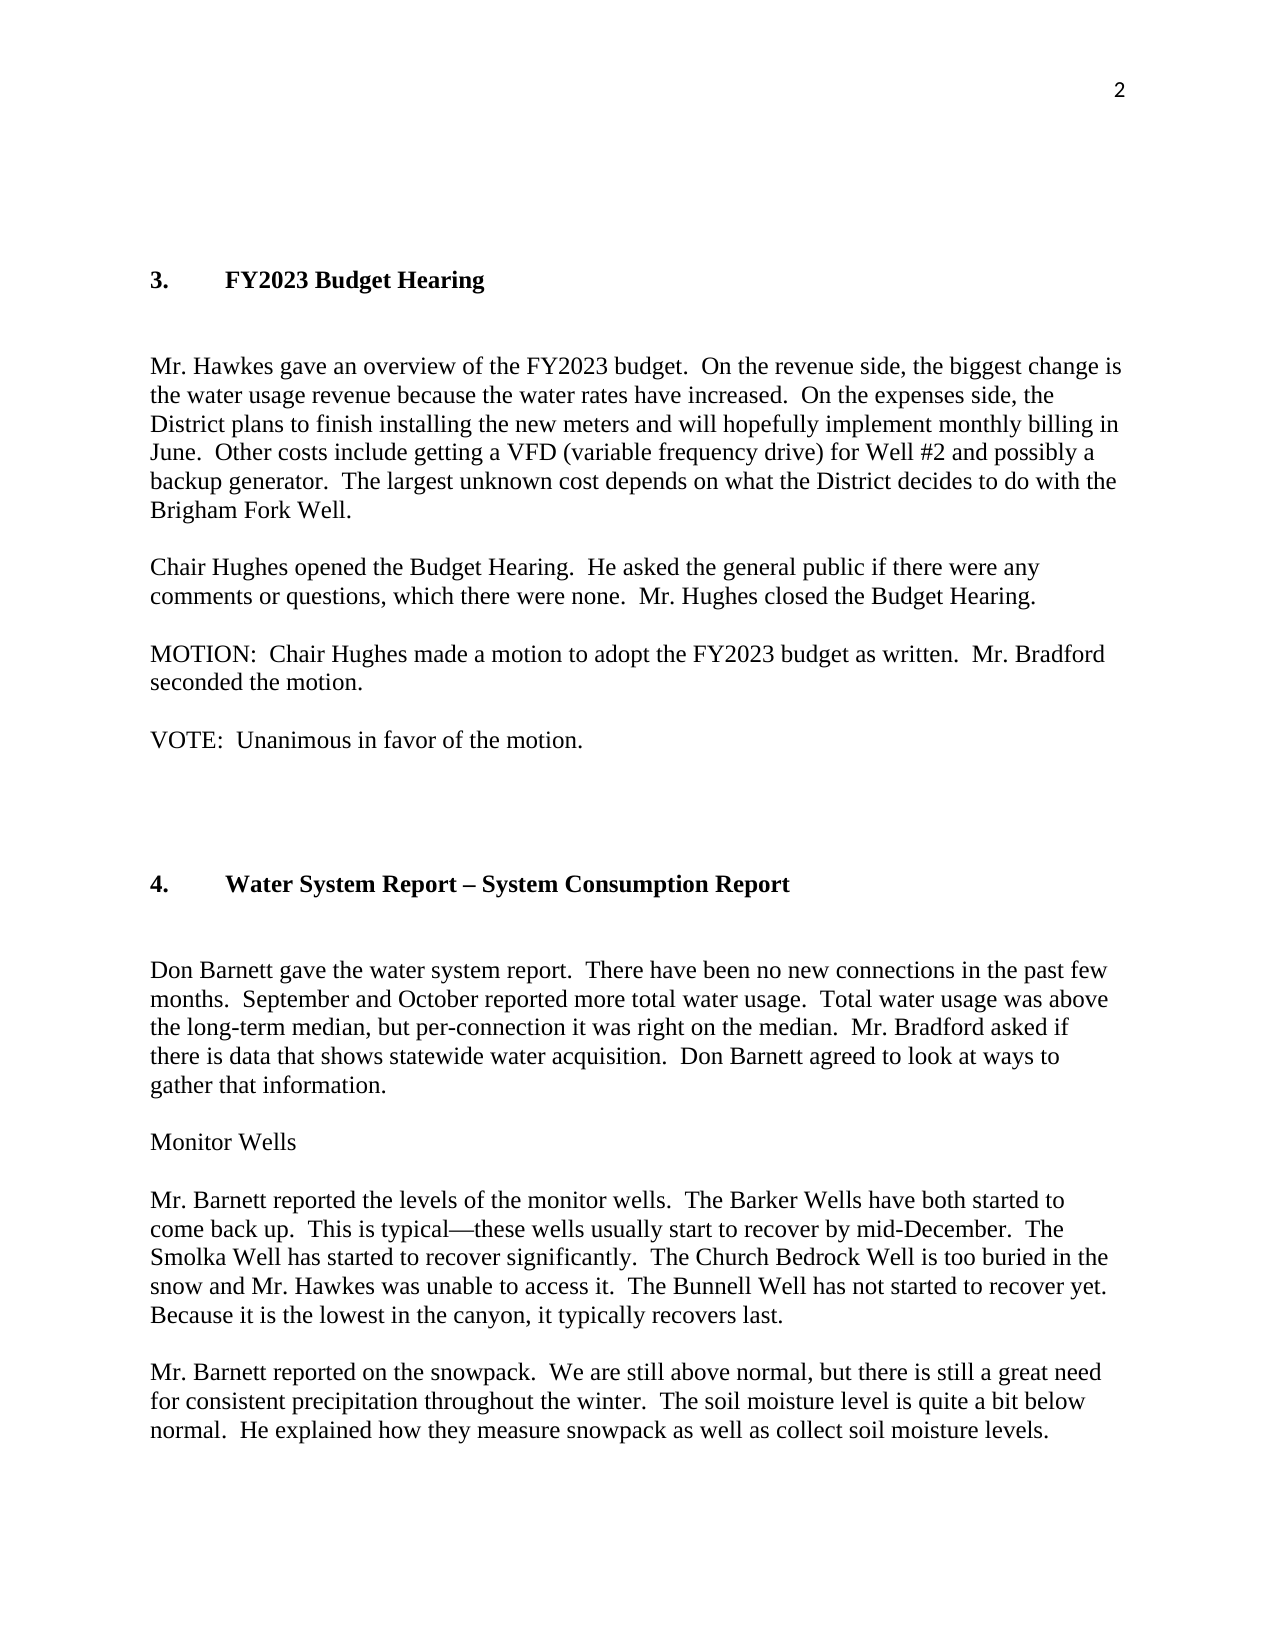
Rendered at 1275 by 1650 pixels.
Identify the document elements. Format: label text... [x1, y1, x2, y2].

text Chair Hughes opened the Budget Hearing. He asked the general public if there were any comments or questions, which there were none. Mr. Hughes closed the Budget Hearing. [150, 552, 1125, 610]
text Monitor Wells [150, 1127, 1125, 1156]
text Don Barnett gave the water system report. There have been no new connections in the past few months. September and October reported more total water usage. Total water usage was above the long-term median, but per-connection it was right on the median. Mr. Bradford asked if there is data that shows statewide water acquisition. Don Barnett agreed to look at ways to gather that information. [150, 955, 1125, 1099]
text MOTION: Chair Hughes made a motion to adopt the FY2023 budget as written. Mr. Bradford seconded the motion. [150, 639, 1125, 696]
text 4. Water System Report – System Consumption Report [150, 869, 1125, 897]
text Mr. Barnett reported on the snowpack. We are still above normal, but there is still a great need for consistent precipitation throughout the winter. The soil moisture level is quite a bit below normal. He explained how they measure snowpack as well as collect soil moisture levels. [150, 1357, 1125, 1444]
text Mr. Hawkes gave an overview of the FY2023 budget. On the revenue side, the biggest change is the water usage revenue because the water rates have increased. On the expenses side, the District plans to finish installing the new meters and will hopefully implement monthly billing in June. Other costs include getting a VFD (variable frequency drive) for Well #2 and possibly a backup generator. The largest unknown cost depends on what the District decides to do with the Brigham Fork Well. [150, 351, 1125, 524]
text VOTE: Unanimous in favor of the motion. [150, 725, 1125, 754]
text Mr. Barnett reported the levels of the monitor wells. The Barker Wells have both started to come back up. This is typical—these wells usually start to recover by mid-December. The Smolka Well has started to recover significantly. The Church Bedrock Well is too buried in the snow and Mr. Hawkes was unable to access it. The Bunnell Well has not started to recover yet. Because it is the lowest in the canyon, it typically recovers last. [150, 1185, 1125, 1329]
text 3. FY2023 Budget Hearing [150, 265, 1125, 294]
